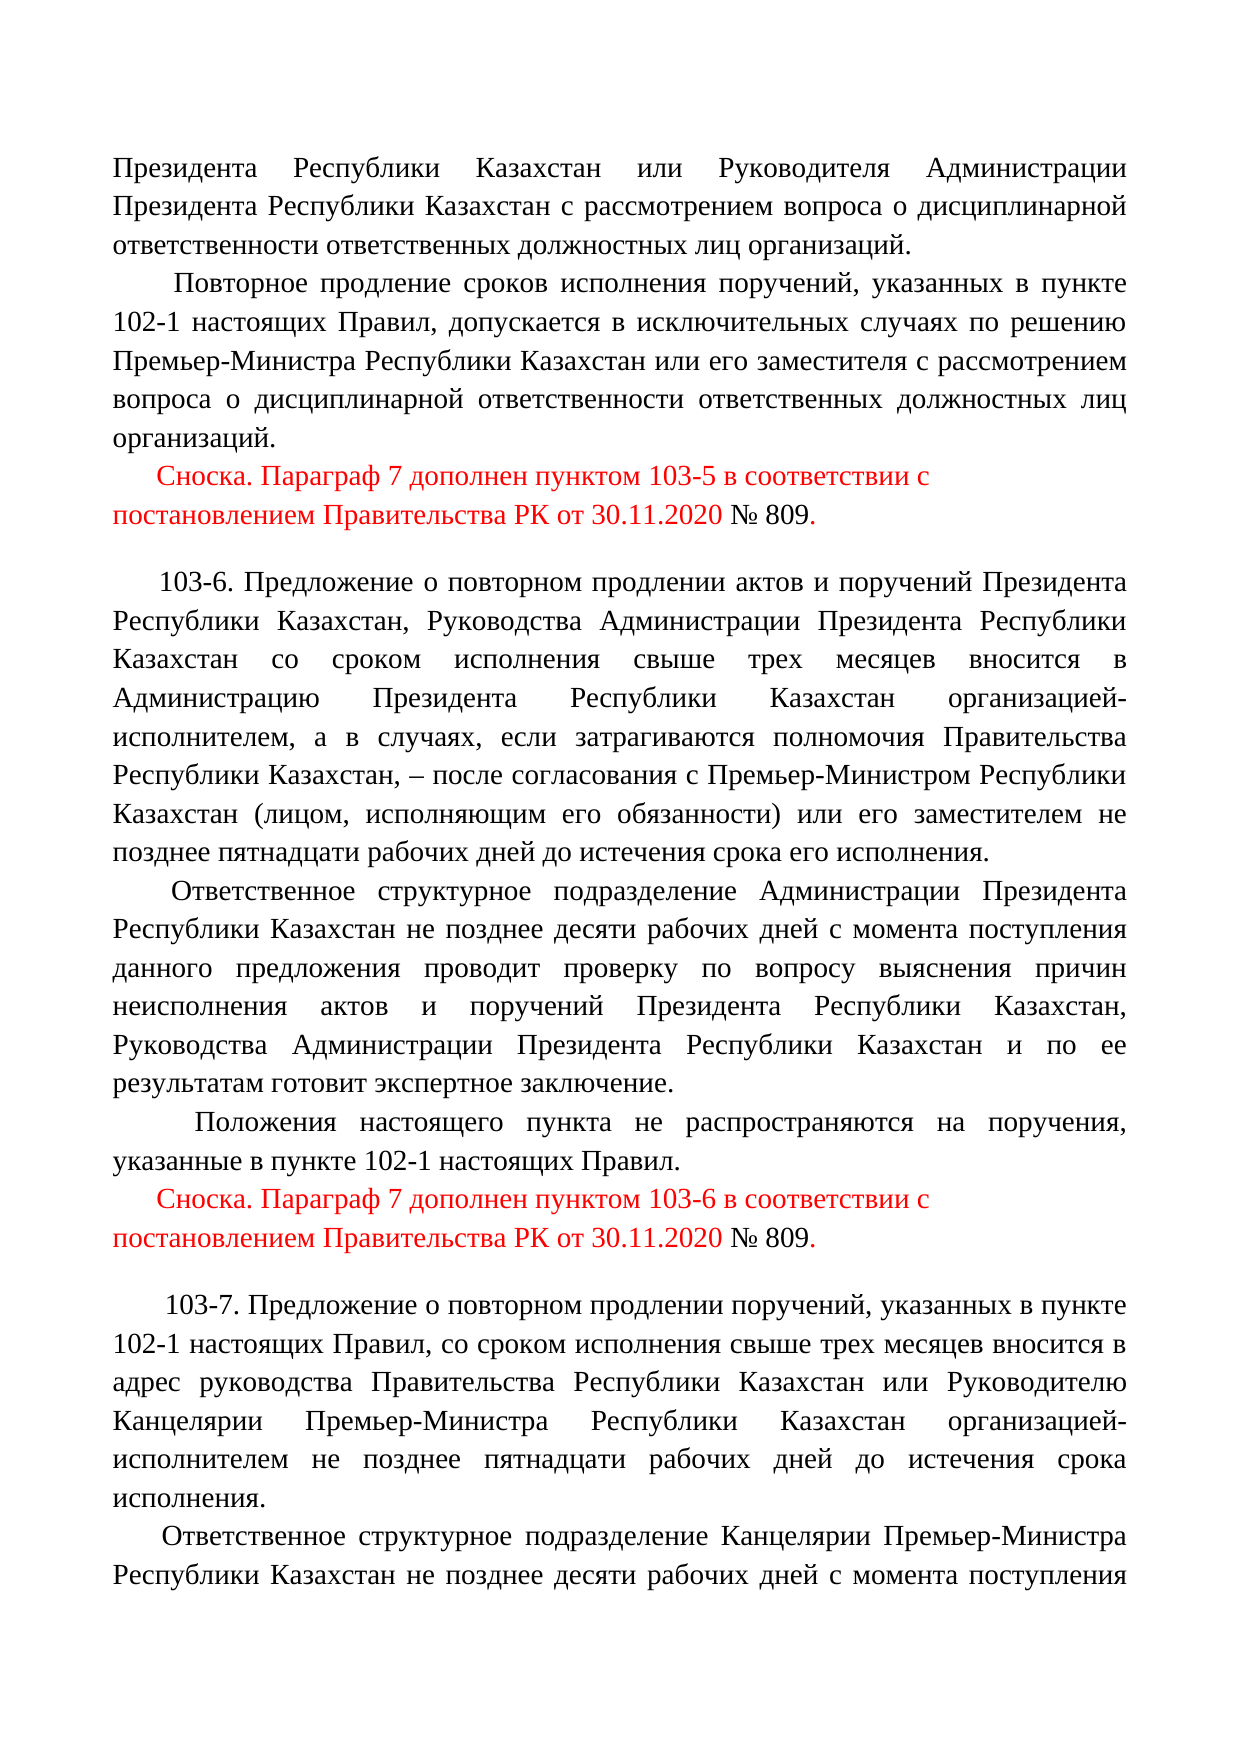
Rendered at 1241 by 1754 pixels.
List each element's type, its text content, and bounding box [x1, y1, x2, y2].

text 103-7. Предложение о повторном продлении поручений, указанных в пункте 102-1 настоящих Правил, со сроком исполнения свыше трех месяцев вносится в адрес руководства Правительства Республики Казахстан или Руководителю Канцелярии Премьер-Министра Республики Казахстан организацией-исполнителем не позднее пятнадцати рабочих дней до истечения срока исполнения. [112, 1287, 1128, 1513]
text Сноска. Параграф 7 дополнен пунктом 103-5 в соответствии с постановлением Правительства РК от 30.11.2020 № 809. [112, 458, 1128, 561]
text 103-6. Предложение о повторном продлении актов и поручений Президента Республики Казахстан, Руководства Администрации Президента Республики Казахстан со сроком исполнения свыше трех месяцев вносится в Администрацию Президента Республики Казахстан организацией-исполнителем, а в случаях, если затрагиваются полномочия Правительства Республики Казахстан, – после согласования с Премьер-Министром Республики Казахстан (лицом, исполняющим его обязанности) или его заместителем не позднее пятнадцати рабочих дней до истечения срока его исполнения. [112, 564, 1128, 868]
text Ответственное структурное подразделение Администрации Президента Республики Казахстан не позднее десяти рабочих дней с момента поступления данного предложения проводит проверку по вопросу выяснения причин неисполнения актов и поручений Президента Республики Казахстан, Руководства Администрации Президента Республики Казахстан и по ее результатам готовит экспертное заключение. [112, 873, 1128, 1099]
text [112, 150, 1128, 261]
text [112, 1518, 1128, 1591]
text Сноска. Параграф 7 дополнен пунктом 103-6 в соответствии с постановлением Правительства РК от 30.11.2020 № 809. [112, 1181, 1128, 1283]
text Положения настоящего пункта не распространяются на поручения, указанные в пункте 102-1 настоящих Правил. [112, 1104, 1128, 1176]
text Повторное продление сроков исполнения поручений, указанных в пункте 102-1 настоящих Правил, допускается в исключительных случаях по решению Премьер-Министра Республики Казахстан или его заместителя с рассмотрением вопроса о дисциплинарной ответственности ответственных должностных лиц организаций. [112, 266, 1128, 453]
